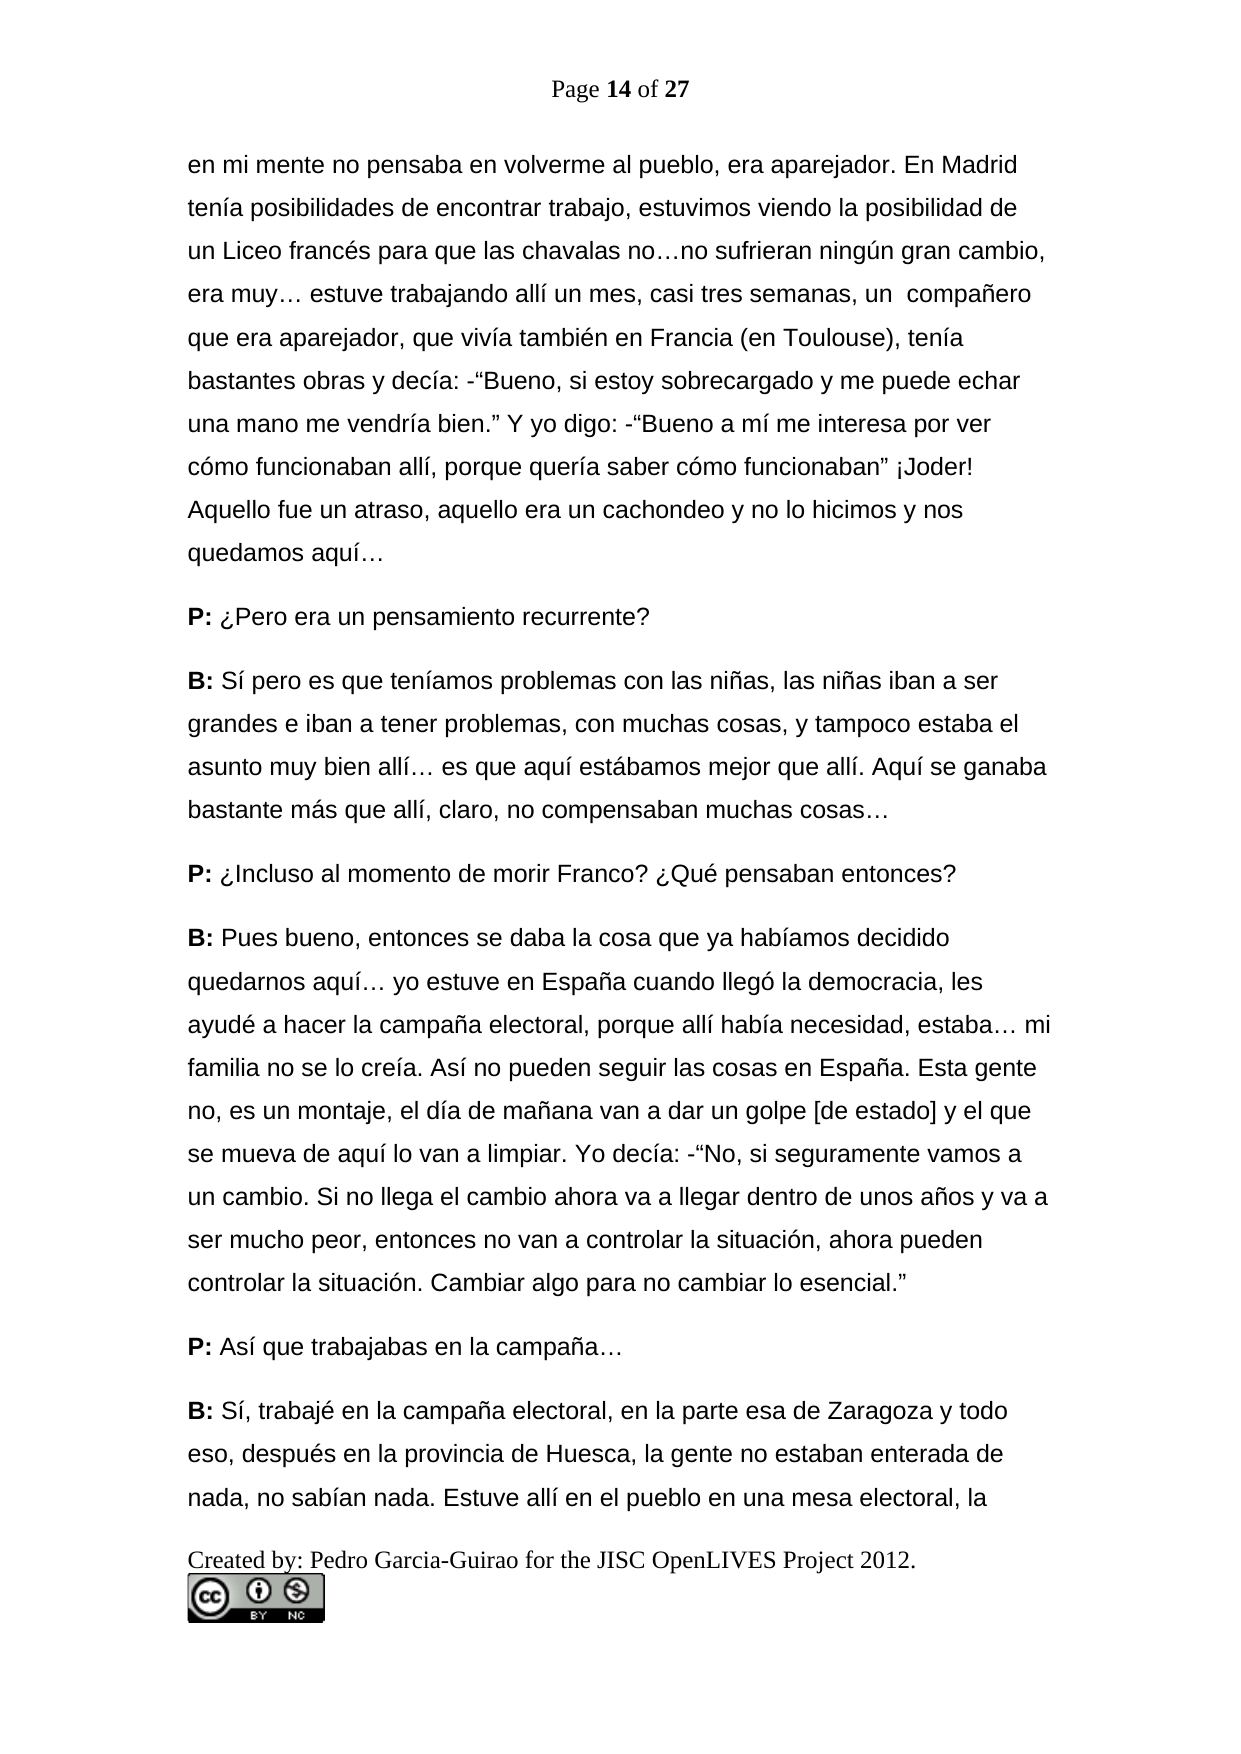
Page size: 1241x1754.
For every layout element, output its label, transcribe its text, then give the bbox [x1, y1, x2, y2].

text P: Así que trabajabas en la campaña… [187, 1332, 1053, 1361]
picture [187, 1573, 325, 1623]
text P: ¿Pero era un pensamiento recurrente? [187, 602, 1053, 631]
text B: Sí pero es que teníamos problemas con las niñas, las niñas iban a ser grandes e iban a tener problemas, con muchas cosas, y tampoco estaba el asunto muy bien allí… es que aquí estábamos mejor que allí. Aquí se ganaba bastante más que allí, claro, no compensaban muchas cosas… [187, 666, 1053, 824]
text P: ¿Incluso al momento de morir Franco? ¿Qué pensaban entonces? [187, 859, 1053, 888]
text B: Pues bueno, entonces se daba la cosa que ya habíamos decidido quedarnos aquí… yo estuve en España cuando llegó la democracia, les ayudé a hacer la campaña electoral, porque allí había necesidad, estaba… mi familia no se lo creía. Así no pueden seguir las cosas en España. Esta gente no, es un montaje, el día de mañana van a dar un golpe [de estado] y el que se mueva de aquí lo van a limpiar. Yo decía: -“No, si seguramente vamos a un cambio. Si no llega el cambio ahora va a llegar dentro de unos años y va a ser mucho peor, entonces no van a controlar la situación, ahora pueden controlar la situación. Cambiar algo para no cambiar lo esencial.” [187, 923, 1053, 1297]
